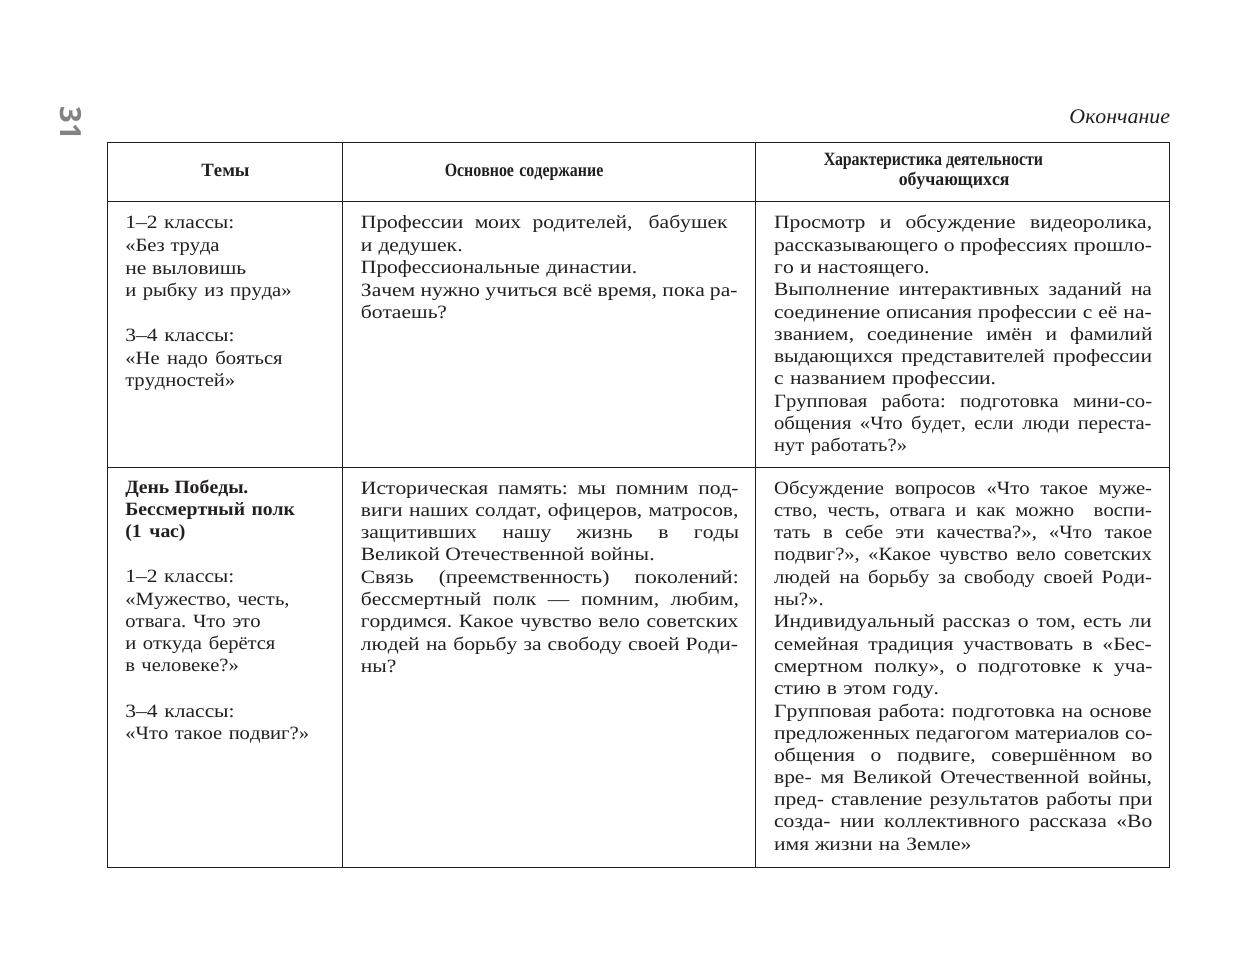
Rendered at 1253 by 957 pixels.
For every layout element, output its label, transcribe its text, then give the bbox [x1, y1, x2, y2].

table_header Характеристика деятельности обучающихся [756, 143, 1169, 201]
table_cell День Победы. Бессмертный полк (1 час) 1–2 классы: «Мужество, честь, отвага. Что это и откуда берётся в человеке?» 3–4 классы: «Что такое подвиг?» [108, 468, 342, 867]
table_cell Просмотр и обсуждение видеоролика, рассказывающего о профессиях прошло- го и настоящего. Выполнение интерактивных заданий на соединение описания профессии с её на- званием, соединение имён и фамилий выдающихся представителей профессии с названием профессии. Групповая работа: подготовка мини-со- общения «Что будет, если люди переста- нут работать?» [756, 202, 1169, 467]
table_header Темы [108, 143, 342, 201]
table_cell 1–2 классы: «Без труда не выловишь и рыбку из пруда» 3–4 классы: «Не надо бояться трудностей» [108, 202, 342, 467]
table_header Основное содержание [343, 143, 755, 201]
table_cell Историческая память: мы помним под- виги наших солдат, офицеров, матросов, защитивших нашу жизнь в годы Великой Отечественной войны. Связь (преемственность) поколений: бессмертный полк — помним, любим, гордимся. Какое чувство вело советских людей на борьбу за свободу своей Роди- ны? [343, 468, 755, 867]
table_cell Обсуждение вопросов «Что такое муже- ство, честь, отвага и как можно воспи- тать в себе эти качества?», «Что такое подвиг?», «Какое чувство вело советских людей на борьбу за свободу своей Роди- ны?». Индивидуальный рассказ о том, есть ли семейная традиция участвовать в «Бес- смертном полку», о подготовке к уча- стию в этом году. Групповая работа: подготовка на основе предложенных педагогом материалов со- общения о подвиге, совершённом во вре- мя Великой Отечественной войны, пред- ставление результатов работы при созда- нии коллективного рассказа «Во имя жизни на Земле» [756, 468, 1169, 867]
text Окончание [96, 104, 1170, 128]
table_cell Профессии моих родителей, бабушек и дедушек. Профессиональные династии. Зачем нужно учиться всё время, пока ра- ботаешь? [343, 202, 755, 467]
